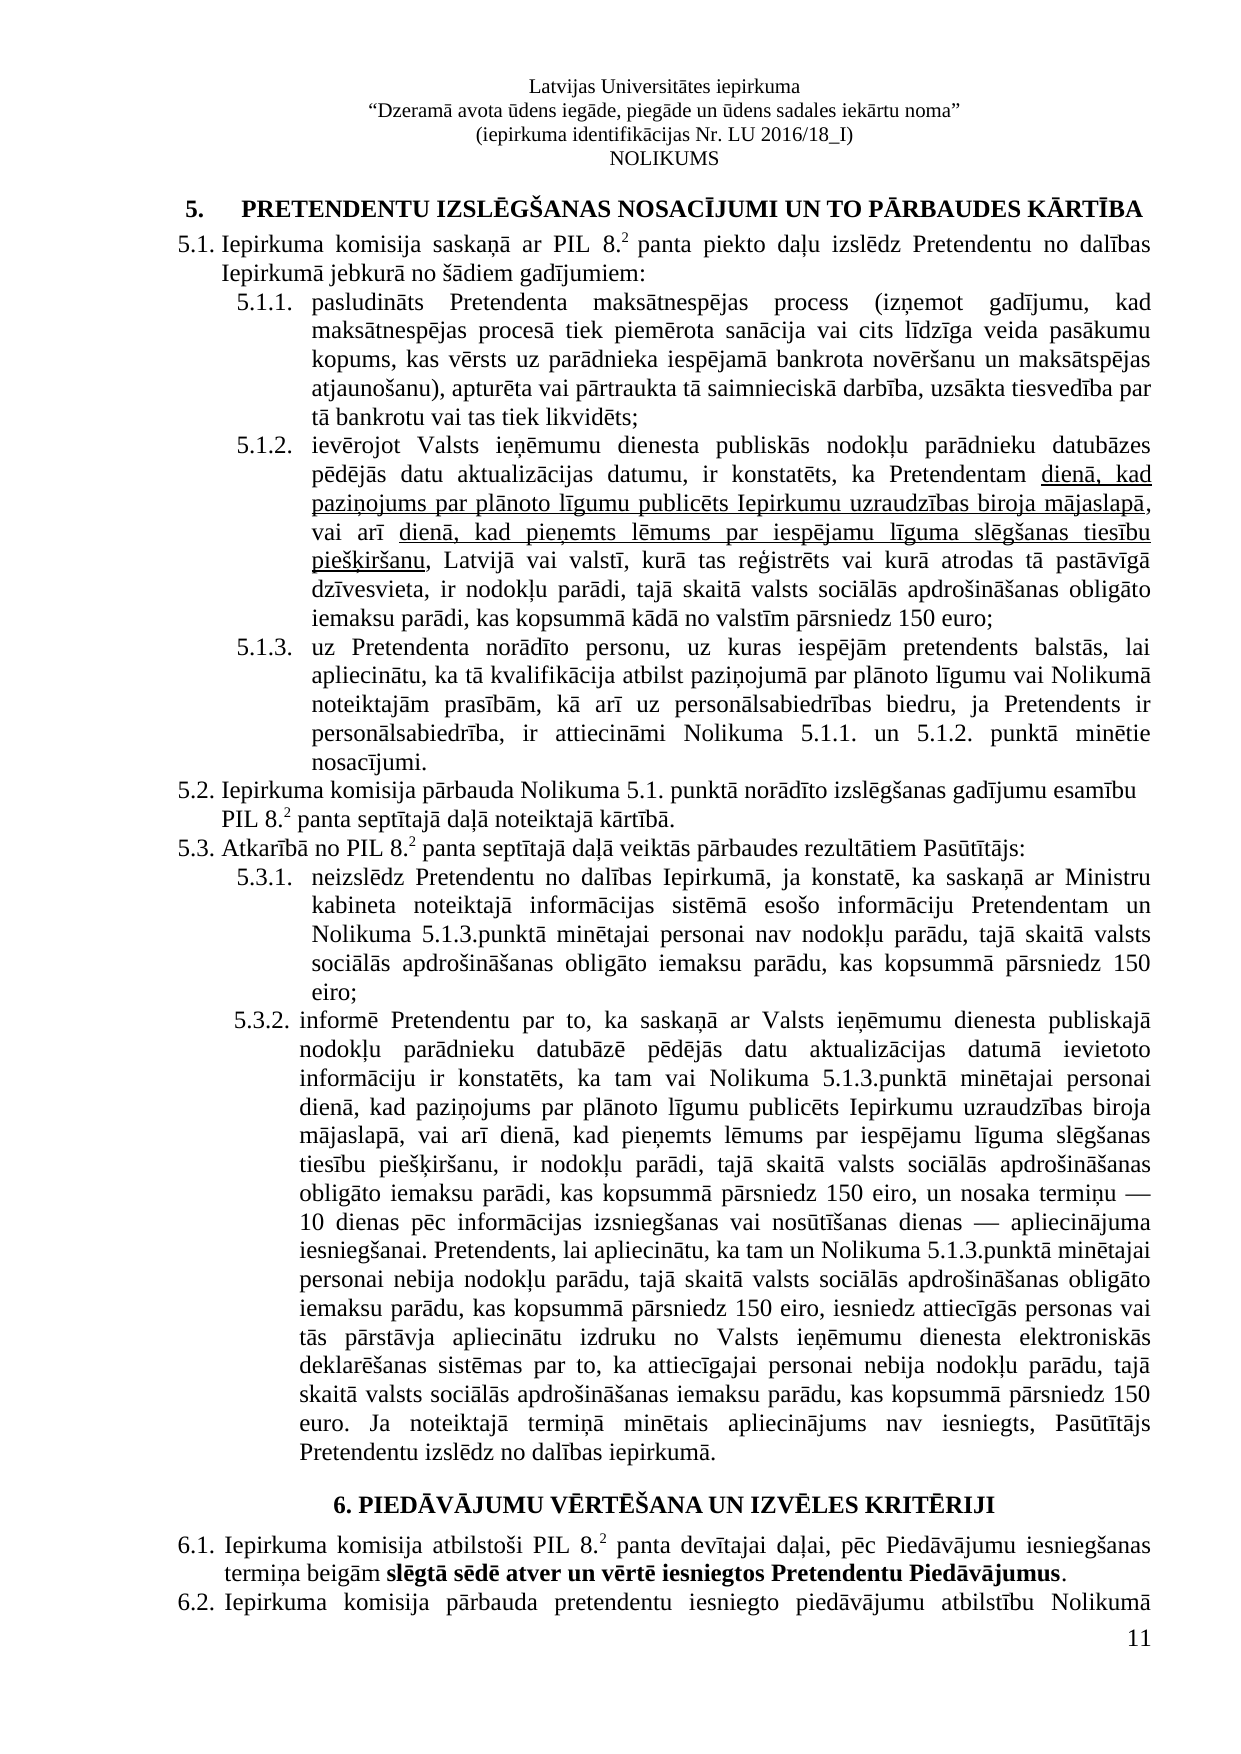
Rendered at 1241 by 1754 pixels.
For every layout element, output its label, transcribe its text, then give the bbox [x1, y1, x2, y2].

list Atkarībā no PIL 8.2 panta septītajā daļā veiktās pārbaudes rezultātiem Pasūtītājs: [177, 833, 1152, 862]
list ievērojot Valsts ieņēmumu dienesta publiskās nodokļu parādnieku datubāzes pēdējās datu aktualizācijas datumu, ir konstatēts, ka Pretendentam dienā, kad paziņojums par plānoto līgumu publicēts Iepirkumu uzraudzības biroja mājaslapā, vai arī dienā, kad pieņemts lēmums par iespējamu līguma slēgšanas tiesību piešķiršanu, Latvijā vai valstī, kurā tas reģistrēts vai kurā atrodas tā pastāvīgā dzīvesvieta, ir nodokļu parādi, tajā skaitā valsts sociālās apdrošināšanas obligāto iemaksu parādi, kas kopsummā kādā no valstīm pārsniedz 150 euro; [236, 430, 1152, 632]
list neizslēdz Pretendentu no dalības Iepirkumā, ja konstatē, ka saskaņā ar Ministru kabineta noteiktajā informācijas sistēmā esošo informāciju Pretendentam un Nolikuma 5.1.3.punktā minētajai personai nav nodokļu parādu, tajā skaitā valsts sociālās apdrošināšanas obligāto iemaksu parādu, kas kopsummā pārsniedz 150 eiro; [236, 862, 1152, 1005]
list Iepirkuma komisija saskaņā ar PIL 8.2 panta piekto daļu izslēdz Pretendentu no dalības Iepirkumā jebkurā no šādiem gadījumiem: [177, 229, 1152, 287]
subtitle 6. PIEDĀVĀJUMU VĒRTĒŠANA UN IZVĒLES KRITĒRIJI [177, 1490, 1152, 1519]
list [177, 1587, 1152, 1616]
list uz Pretendenta norādīto personu, uz kuras iespējām pretendents balstās, lai apliecinātu, ka tā kvalifikācija atbilst paziņojumā par plānoto līgumu vai Nolikumā noteiktajām prasībām, kā arī uz personālsabiedrības biedru, ja Pretendents ir personālsabiedrība, ir attiecināmi Nolikuma 5.1.1. un 5.1.2. punktā minētie nosacījumi. [236, 632, 1152, 775]
list Iepirkuma komisija atbilstoši PIL 8.2 panta devītajai daļai, pēc Piedāvājumu iesniegšanas termiņa beigām slēgtā sēdē atver un vērtē iesniegtos Pretendentu Piedāvājumus. [177, 1530, 1152, 1587]
list informē Pretendentu par to, ka saskaņā ar Valsts ieņēmumu dienesta publiskajā nodokļu parādnieku datubāzē pēdējās datu aktualizācijas datumā ievietoto informāciju ir konstatēts, ka tam vai Nolikuma 5.1.3.punktā minētajai personai dienā, kad paziņojums par plānoto līgumu publicēts Iepirkumu uzraudzības biroja mājaslapā, vai arī dienā, kad pieņemts lēmums par iespējamu līguma slēgšanas tiesību piešķiršanu, ir nodokļu parādi, tajā skaitā valsts sociālās apdrošināšanas obligāto iemaksu parādi, kas kopsummā pārsniedz 150 eiro, un nosaka termiņu — 10 dienas pēc informācijas izsniegšanas vai nosūtīšanas dienas — apliecinājuma iesniegšanai. Pretendents, lai apliecinātu, ka tam un Nolikuma 5.1.3.punktā minētajai personai nebija nodokļu parādu, tajā skaitā valsts sociālās apdrošināšanas obligāto iemaksu parādu, kas kopsummā pārsniedz 150 eiro, iesniedz attiecīgās personas vai tās pārstāvja apliecinātu izdruku no Valsts ieņēmumu dienesta elektroniskās deklarēšanas sistēmas par to, ka attiecīgajai personai nebija nodokļu parādu, tajā skaitā valsts sociālās apdrošināšanas iemaksu parādu, kas kopsummā pārsniedz 150 euro. Ja noteiktajā termiņā minētais apliecinājums nav iesniegts, Pasūtītājs Pretendentu izslēdz no dalības iepirkumā. [233, 1005, 1152, 1465]
subtitle PRETENDENTU IZSLĒGŠANAS NOSACĪJUMI UN TO PĀRBAUDES KĀRTĪBA [177, 194, 1152, 223]
list pasludināts Pretendenta maksātnespējas process (izņemot gadījumu, kad maksātnespējas procesā tiek piemērota sanācija vai cits līdzīga veida pasākumu kopums, kas vērsts uz parādnieka iespējamā bankrota novēršanu un maksātspējas atjaunošanu), apturēta vai pārtraukta tā saimnieciskā darbība, uzsākta tiesvedība par tā bankrotu vai tas tiek likvidēts; [236, 287, 1152, 430]
list Iepirkuma komisija pārbauda Nolikuma 5.1. punktā norādīto izslēgšanas gadījumu esamību PIL 8.2 panta septītajā daļā noteiktajā kārtībā. [177, 775, 1152, 833]
